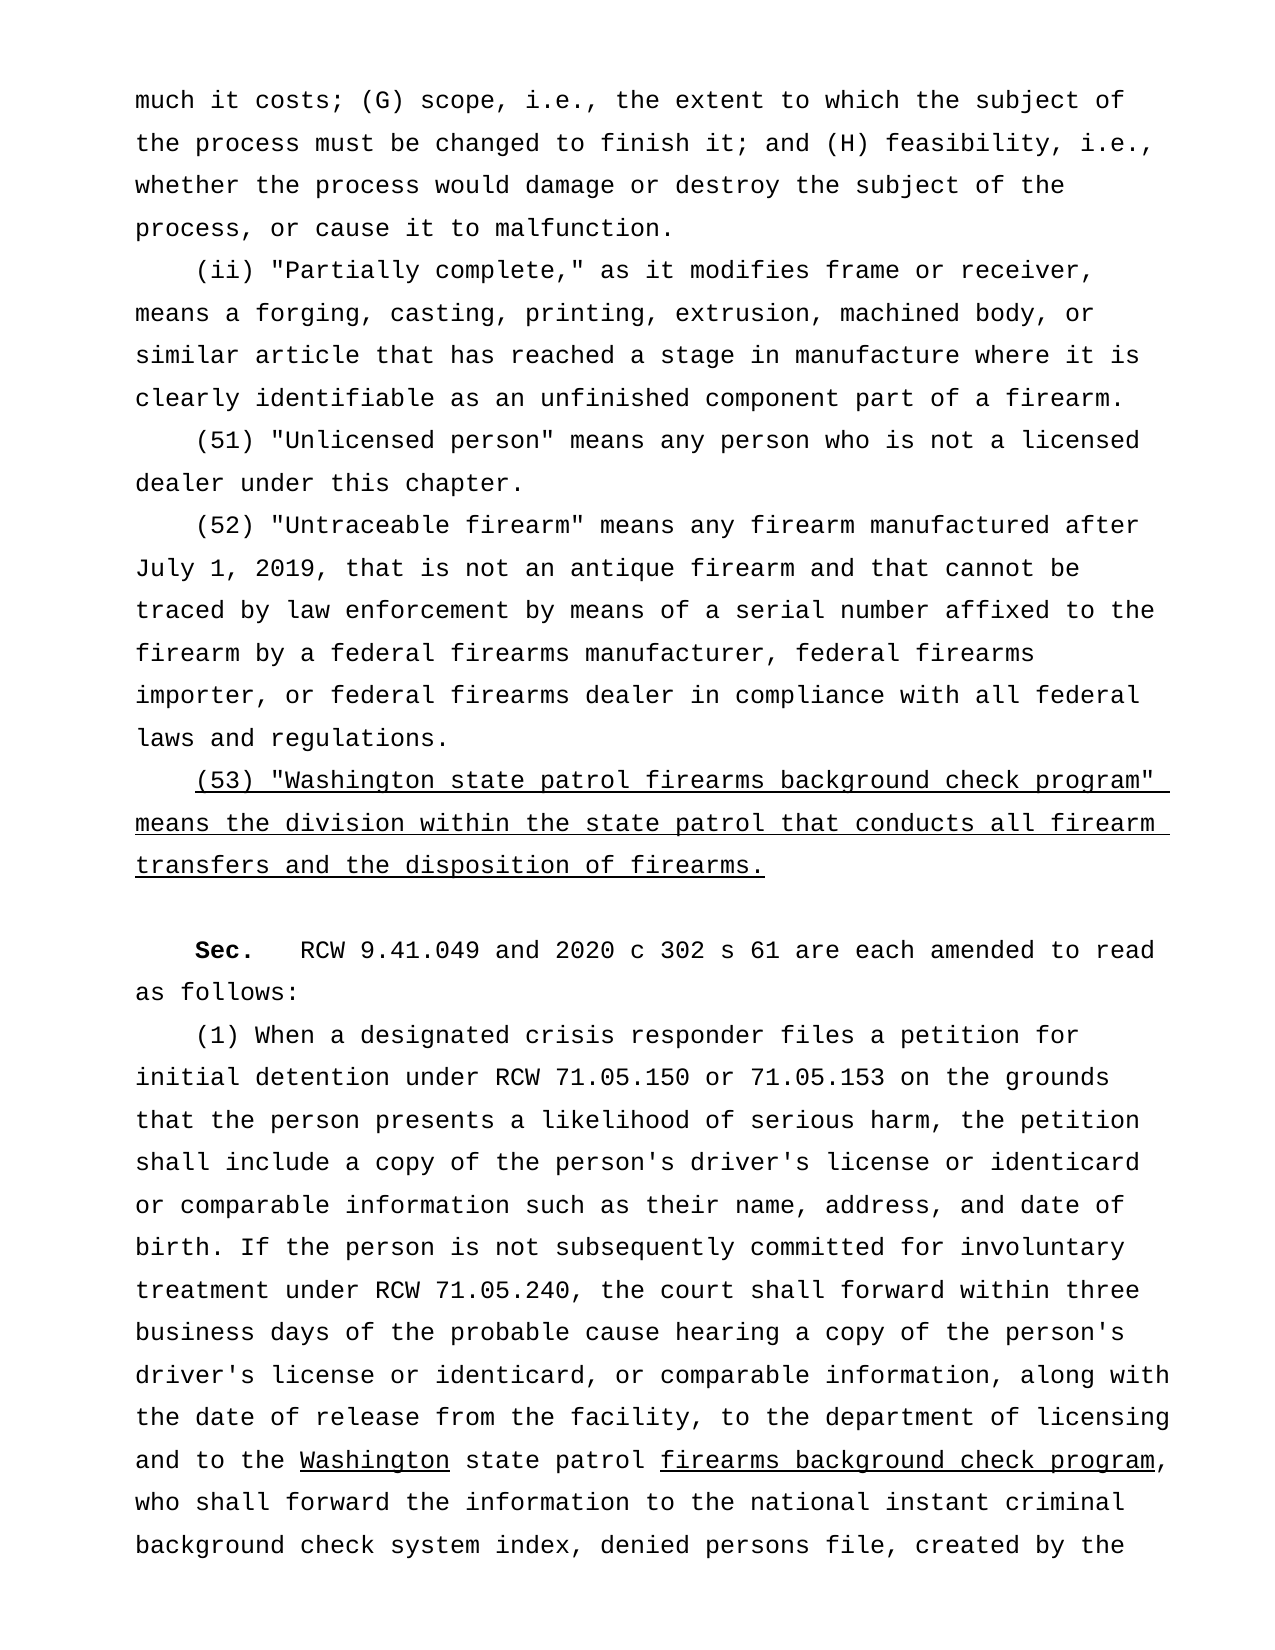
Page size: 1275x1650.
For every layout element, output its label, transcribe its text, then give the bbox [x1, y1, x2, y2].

text (52) "Untraceable firearm" means any firearm manufactured after July 1, 2019, that is not an antique firearm and that cannot be traced by law enforcement by means of a serial number affixed to the firearm by a federal firearms manufacturer, federal firearms importer, or federal firearms dealer in compliance with all federal laws and regulations. [135, 500, 1170, 755]
text (ii) "Partially complete," as it modifies frame or receiver, means a forging, casting, printing, extrusion, machined body, or similar article that has reached a stage in manufacture where it is clearly identifiable as an unfinished component part of a firearm. [135, 245, 1170, 415]
text (53) "Washington state patrol firearms background check program" means the division within the state patrol that conducts all firearm transfers and the disposition of firearms. [135, 755, 1170, 834]
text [135, 1009, 1170, 1562]
text (51) "Unlicensed person" means any person who is not a licensed dealer under this chapter. [135, 415, 1170, 500]
text Sec. RCW 9.41.049 and 2020 c 302 s 61 are each amended to read as follows: [135, 924, 1170, 1009]
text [135, 75, 1170, 245]
text (53) "Washington state patrol firearms background check program" means the division within the state patrol that conducts all firearm transfers and the disposition of firearms. [135, 835, 1170, 882]
